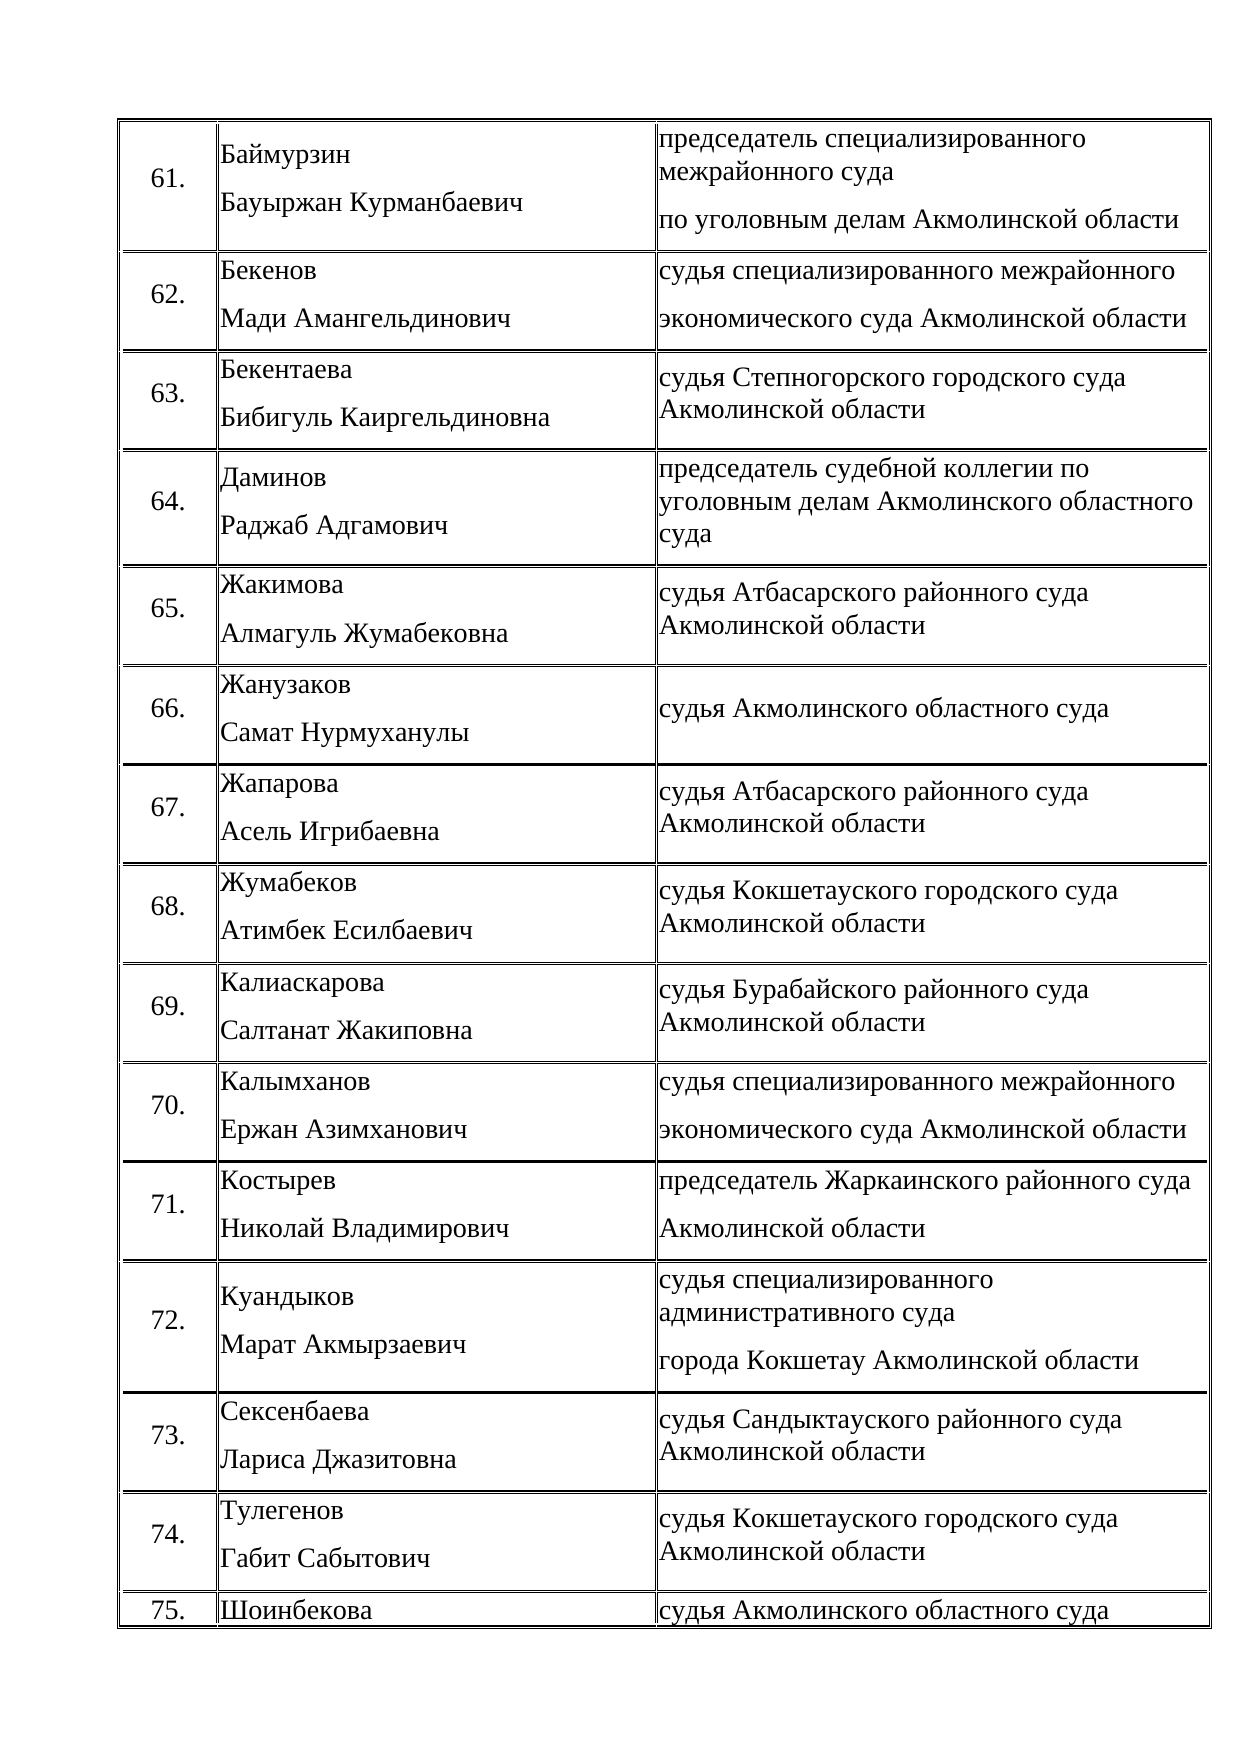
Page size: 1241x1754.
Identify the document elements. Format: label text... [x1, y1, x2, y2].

table_cell Калиаскарова Салтанат Жакиповна [219, 965, 655, 1061]
table_cell Калымханов Ержан Азимханович [219, 1064, 655, 1160]
table_cell Сексенбаева Лариса Джазитовна [219, 1394, 655, 1490]
table_cell судья Атбасарского районного суда Акмолинской области [658, 763, 1210, 862]
table_cell Даминов Раджаб Адгамович [219, 452, 655, 564]
table_cell Жакимова Алмагуль Жумабековна [219, 568, 655, 664]
table_cell 65. [120, 564, 216, 664]
table_cell председатель специализированного межрайонного суда по уголовным делам Акмолинской области [656, 122, 1209, 250]
table_cell 72. [120, 1259, 216, 1391]
table_cell Бекенов Мади Амангельдинович [219, 253, 655, 349]
table_cell судья специализированного административного суда города Кокшетау Акмолинской области [658, 1259, 1209, 1391]
table_cell 61. [120, 122, 217, 250]
table_cell судья Степногорского городского суда Акмолинской области [658, 349, 1209, 448]
table_cell 63. [120, 349, 216, 448]
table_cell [218, 1593, 656, 1625]
table_cell судья специализированного межрайонного экономического суда Акмолинской области [656, 1061, 1210, 1160]
table_cell судья Акмолинского областного суда [656, 664, 1210, 763]
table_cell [656, 1590, 1209, 1625]
table_cell Жанузаков Самат Нурмуханулы [219, 667, 655, 763]
table_cell 69. [120, 961, 216, 1061]
table_cell судья Атбасарского районного суда Акмолинской области [658, 564, 1209, 664]
table_cell судья специализированного межрайонного экономического суда Акмолинской области [656, 250, 1210, 349]
table_cell 67. [119, 763, 216, 862]
table_cell председатель Жаркаинского районного суда Акмолинской области [658, 1160, 1209, 1259]
table_cell Баймурзин Бауыржан Курманбаевич [218, 122, 656, 250]
table_cell 74. [120, 1490, 216, 1589]
table_cell 75. [120, 1590, 217, 1625]
table_cell Костырев Николай Владимирович [219, 1163, 655, 1259]
table_cell 73. [120, 1391, 216, 1490]
table_cell Бекентаева Бибигуль Каиргельдиновна [219, 353, 655, 448]
table_cell Жапарова Асель Игрибаевна [219, 766, 655, 862]
table_cell 62. [119, 250, 217, 349]
table_cell Тулегенов Габит Сабытович [219, 1494, 655, 1589]
table_cell 71. [120, 1160, 216, 1259]
table_cell Жумабеков Атимбек Есилбаевич [219, 866, 655, 961]
table_cell судья Кокшетауского городского суда Акмолинской области [658, 862, 1209, 961]
table_cell 66. [119, 664, 217, 763]
table_cell 64. [120, 448, 216, 564]
table_cell судья Кокшетауского городского суда Акмолинской области [658, 1490, 1209, 1589]
table_cell председатель судебной коллегии по уголовным делам Акмолинского областного суда [658, 448, 1209, 564]
table_cell Куандыков Марат Акмырзаевич [219, 1263, 655, 1391]
table_cell 68. [120, 862, 216, 961]
table_cell судья Бурабайского районного суда Акмолинской области [658, 961, 1209, 1061]
table_cell 70. [119, 1061, 217, 1160]
table_cell судья Сандыктауского районного суда Акмолинской области [658, 1391, 1209, 1490]
